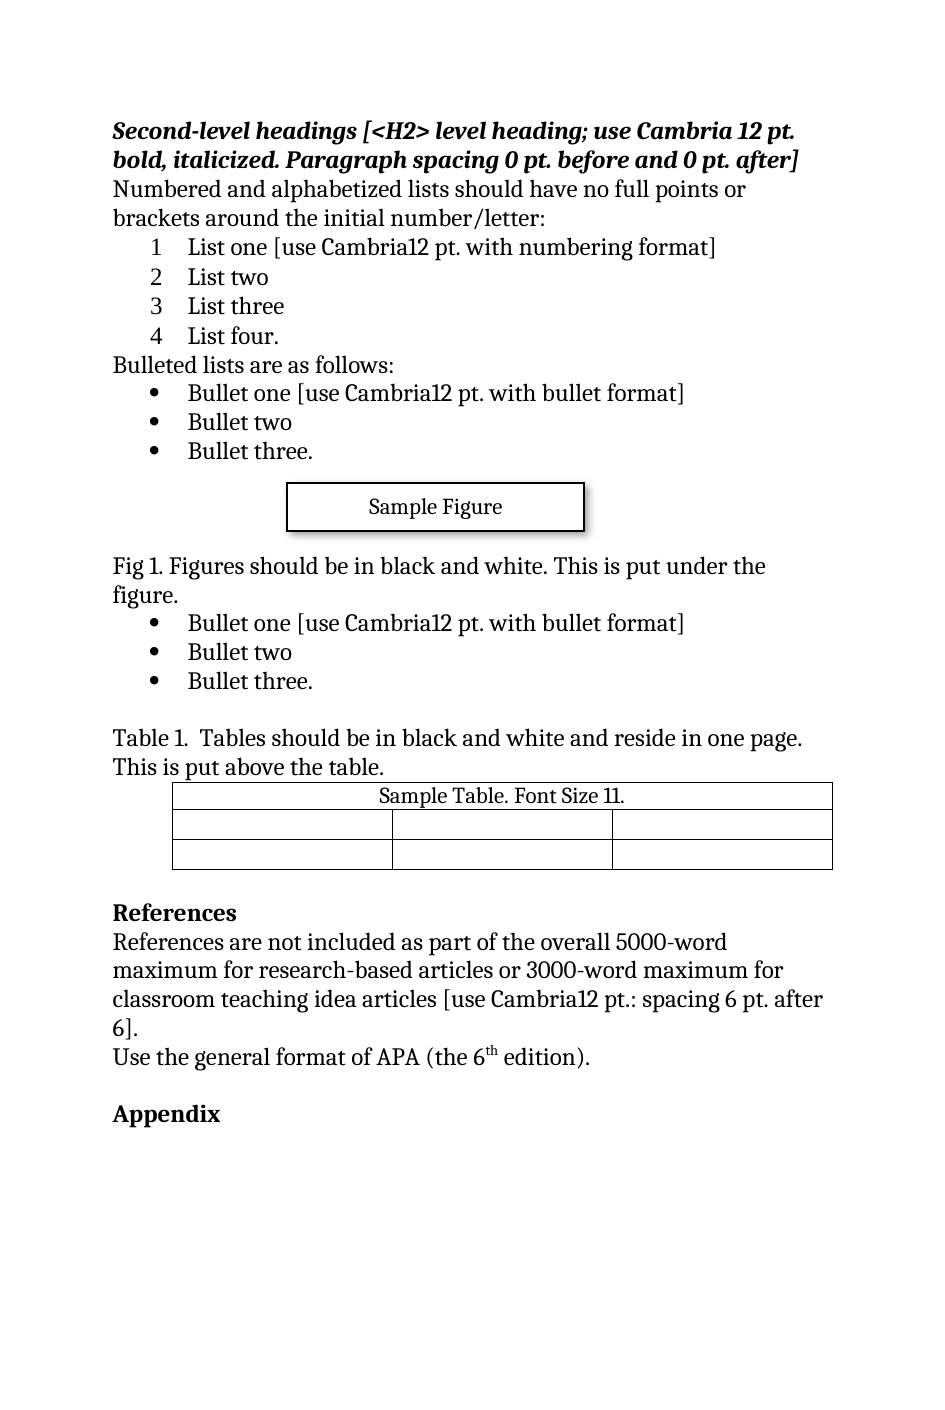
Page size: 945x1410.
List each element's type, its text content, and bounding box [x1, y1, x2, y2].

table_cell [613, 840, 832, 869]
list List one [use Cambria12 pt. with numbering format] [150, 232, 832, 262]
list Bullet three. [150, 667, 832, 696]
table_header Sample Table. Font Size 11. [173, 783, 832, 809]
text References are not included as part of the overall 5000-word maximum for research-based articles or 3000-word maximum for classroom teaching idea articles [use Cambria12 pt.: spacing 6 pt. after 6]. [112, 927, 832, 1042]
table_cell [613, 810, 832, 839]
text Bulleted lists are as follows: [112, 351, 832, 379]
list Table 1. Tables should be in black and white and reside in one page. This is put above the table. [112, 724, 832, 782]
table_cell [393, 840, 612, 869]
text Numbered and alphabetized lists should have no full points or brackets around the initial number/letter: [112, 175, 832, 232]
table_cell [173, 810, 392, 839]
list Bullet one [use Cambria12 pt. with bullet format] [150, 379, 832, 408]
list Bullet two [150, 638, 832, 667]
text Second-level headings [<H2> level heading; use Cambria 12 pt. bold, italicized. Paragraph spacing 0 pt. before and 0 pt. after] [112, 117, 832, 175]
table_cell [173, 840, 392, 869]
list Bullet three. [150, 437, 832, 466]
list Bullet two [150, 408, 832, 437]
list List three [150, 291, 832, 321]
text References [112, 899, 832, 927]
text Use the general format of APA (the 6th edition). [112, 1042, 832, 1071]
text Appendix [112, 1100, 832, 1129]
table_cell [393, 810, 612, 839]
list List four. [150, 321, 832, 351]
text Fig 1. Figures should be in black and white. This is put under the figure. [112, 552, 832, 609]
list List two [150, 262, 832, 291]
list Bullet one [use Cambria12 pt. with bullet format] [150, 609, 832, 638]
